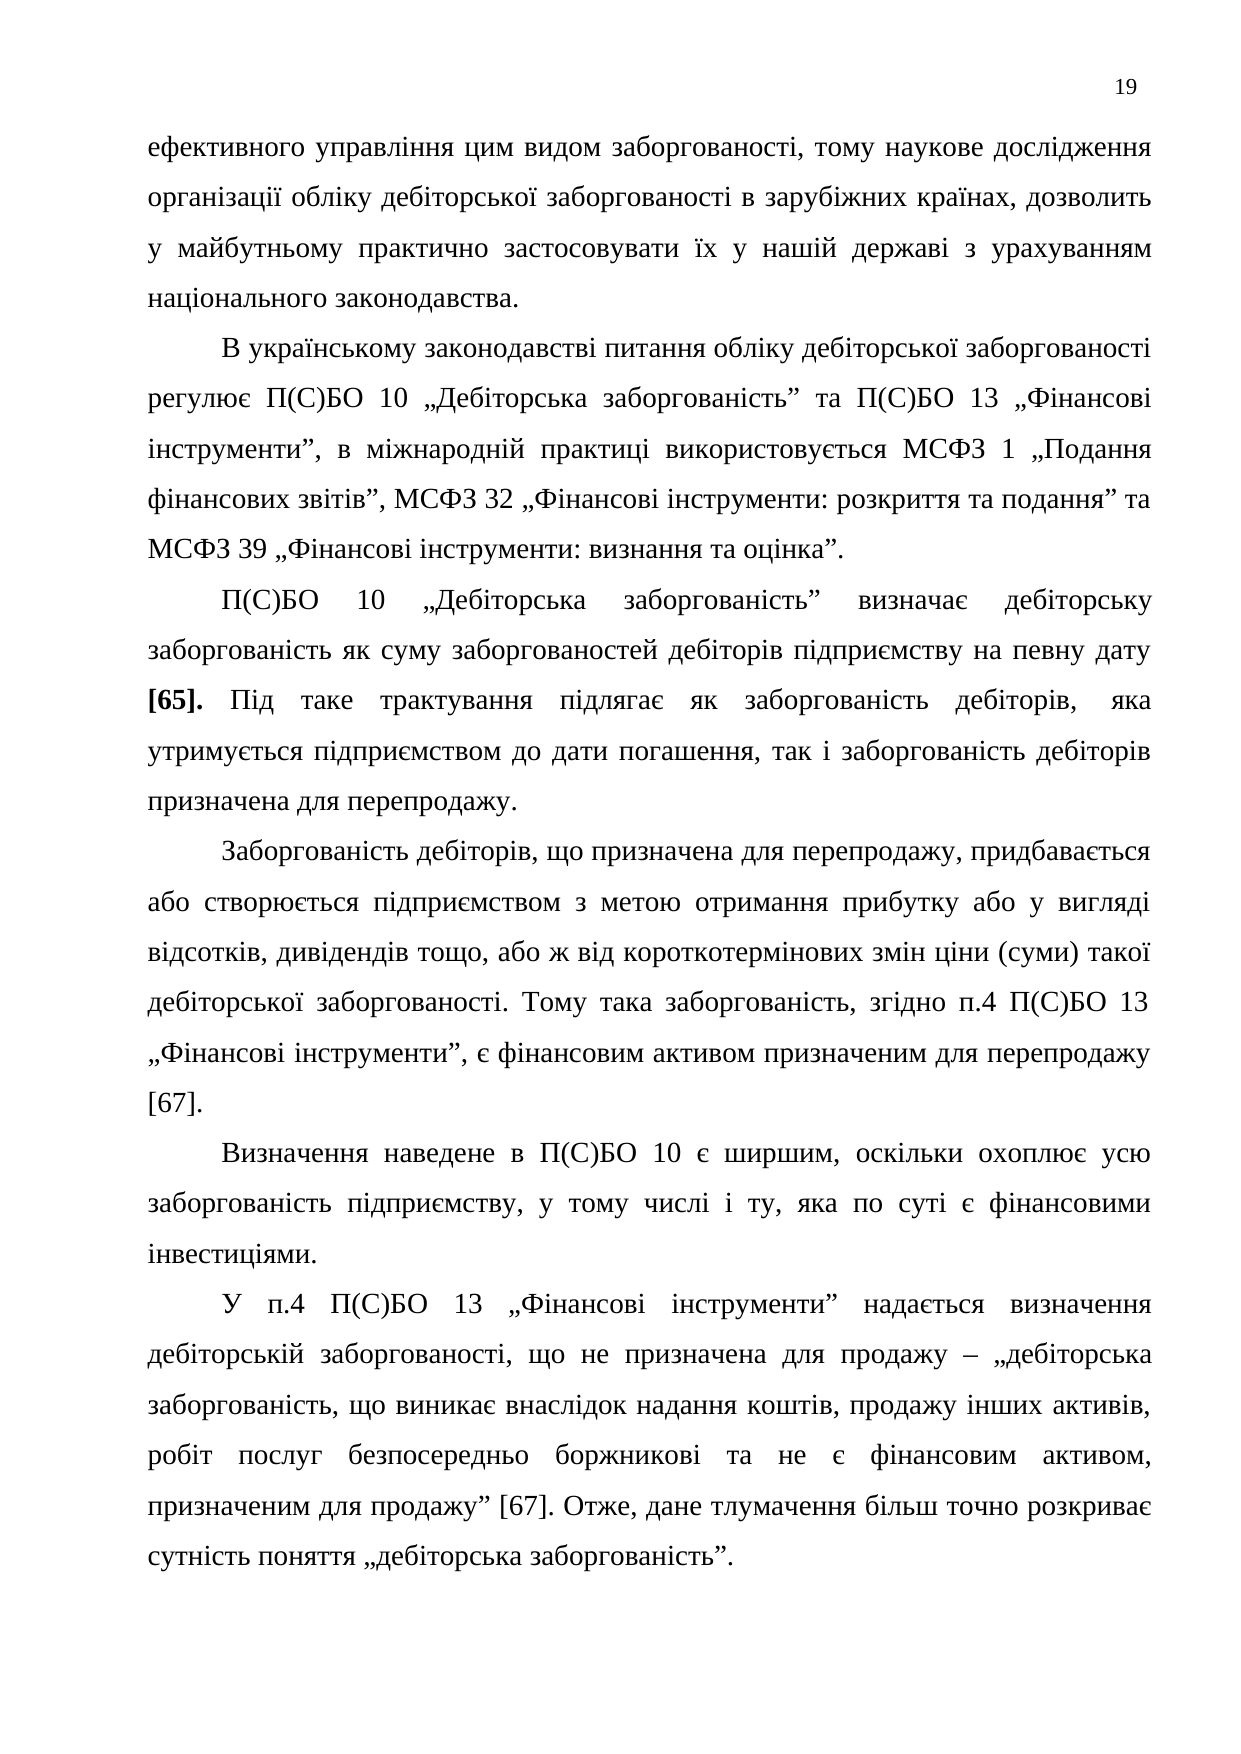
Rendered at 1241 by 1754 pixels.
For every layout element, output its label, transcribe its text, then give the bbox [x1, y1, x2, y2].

text Визначення наведене в П(С)БО 10 є ширшим, оскільки охоплює усю заборгованість підприємству, у тому числі і ту, яка по суті є фінансовими інвестиціями. [147, 1135, 1151, 1269]
text Заборгованість дебіторів, що призначена для перепродажу, придбавається або створюється підприємством з метою отримання прибутку або у вигляді відсотків, дивідендів тощо, або ж від короткотермінових змін ціни (суми) такої дебіторської заборгованості. Тому така заборгованість, згідно п.4 П(С)БО 13 [147, 833, 1152, 1018]
text П(С)БО 10 „Дебіторська заборгованість” визначає дебіторську заборгованість як суму заборгованостей дебіторів підприємству на певну дату [65]. Під таке трактування підлягає як заборгованість дебіторів, яка утримується підприємством до дати погашення, так і заборгованість дебіторів призначена для перепродажу. [147, 582, 1152, 817]
text В українському законодавстві питання обліку дебіторської заборгованості регулює П(С)БО 10 „Дебіторська заборгованість” та П(С)БО 13 „Фінансові інструменти”, в міжнародній практиці використовується МСФЗ 1 „Подання фінансових звітів”, МСФЗ 32 „Фінансові інструменти: розкриття та подання” та МСФЗ 39 „Фінансові інструменти: визнання та оцінка”. [147, 330, 1152, 565]
text У п.4 П(С)БО 13 „Фінансові інструменти” надається визначення дебіторській заборгованості, що не призначена для продажу – „дебіторська заборгованість, що виникає внаслідок надання коштів, продажу інших активів, робіт послуг безпосередньо боржникові та не є фінансовим активом, призначеним для продажу” [67]. Отже, дане тлумачення більш точно розкриває сутність поняття „дебіторська заборгованість”. [147, 1286, 1152, 1571]
text ефективного управління цим видом заборгованості, тому наукове дослідження організації обліку дебіторської заборгованості в зарубіжних країнах, дозволить у майбутньому практично застосовувати їх у нашій державі з урахуванням національного законодавства. [147, 129, 1152, 313]
text „Фінансові інструменти”, є фінансовим активом призначеним для перепродажу [67]. [147, 1035, 1152, 1118]
